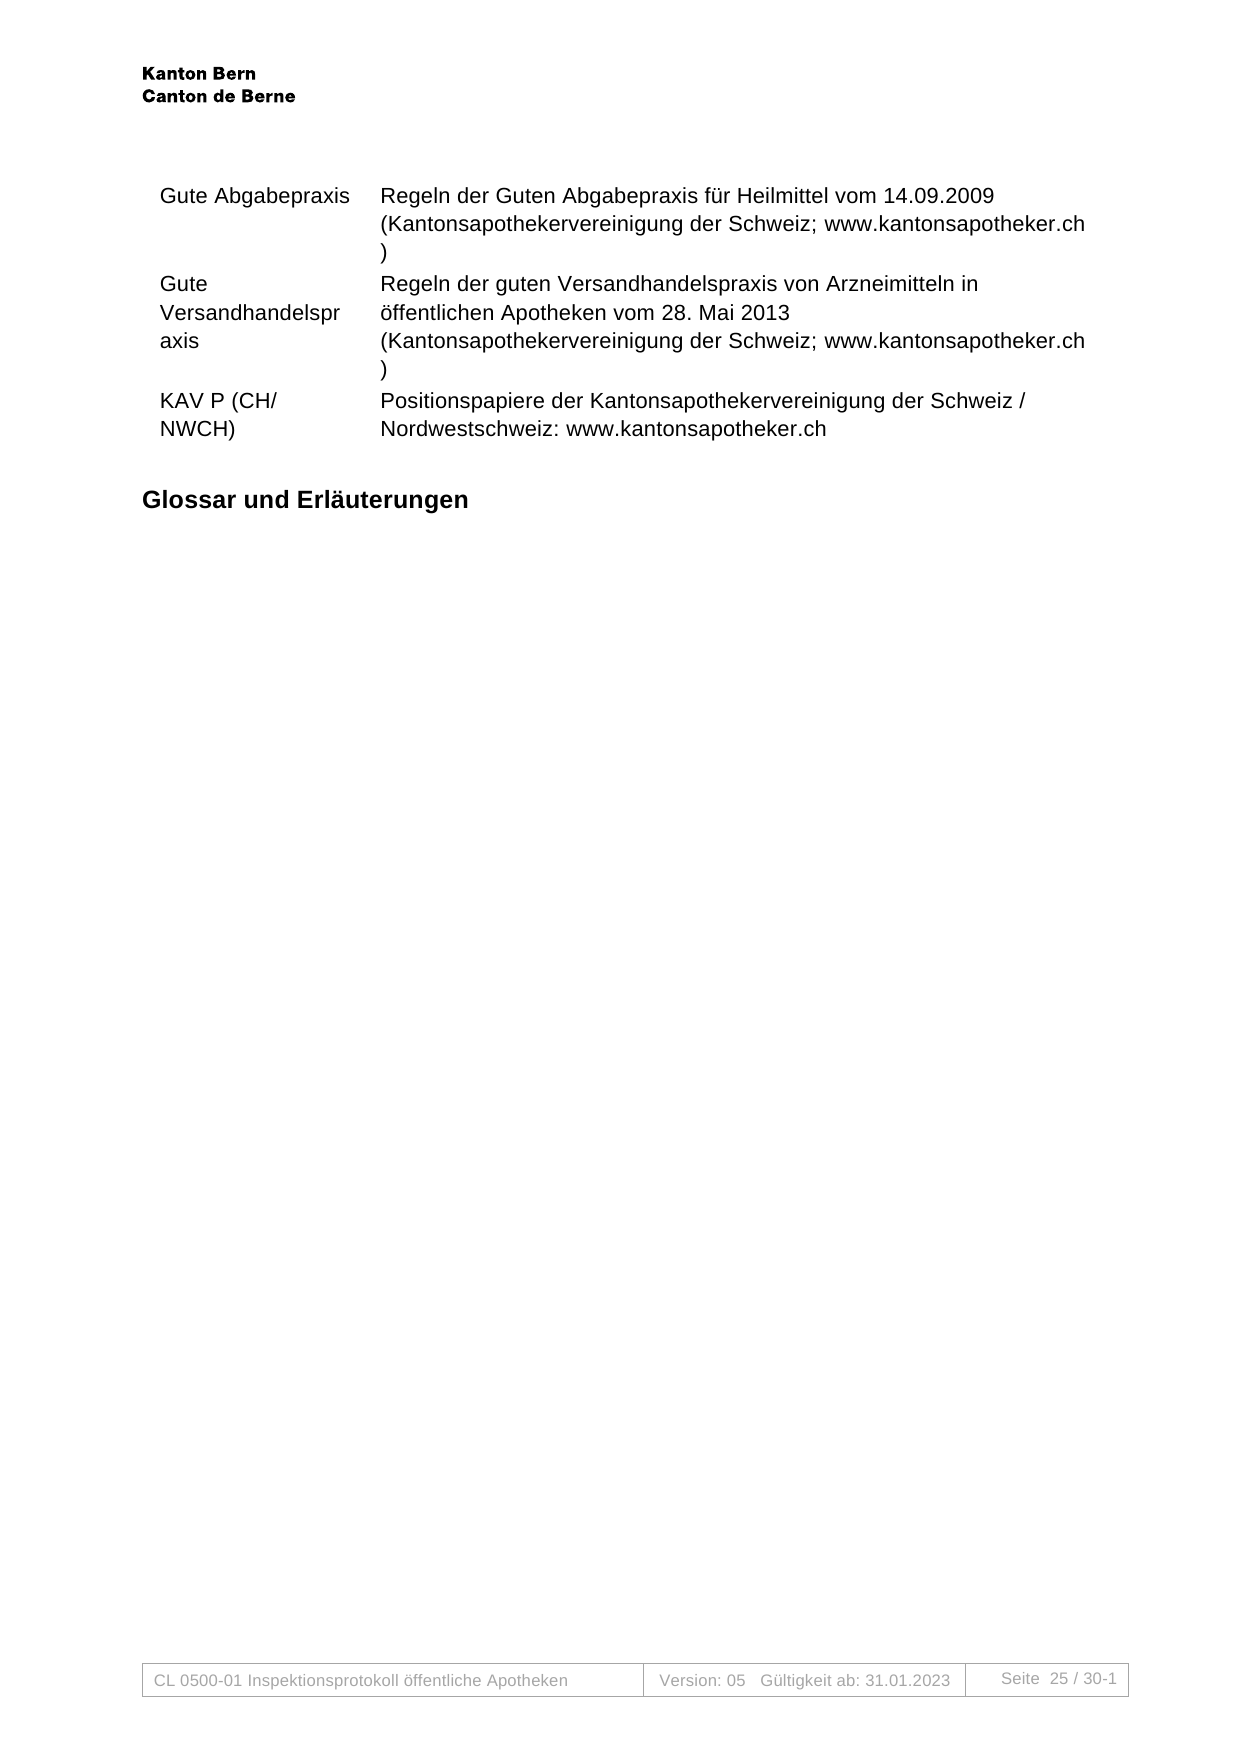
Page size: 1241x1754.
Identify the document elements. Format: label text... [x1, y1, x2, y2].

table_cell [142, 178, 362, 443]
text Glossar und Erläuterungen [142, 485, 1107, 513]
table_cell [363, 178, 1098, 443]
